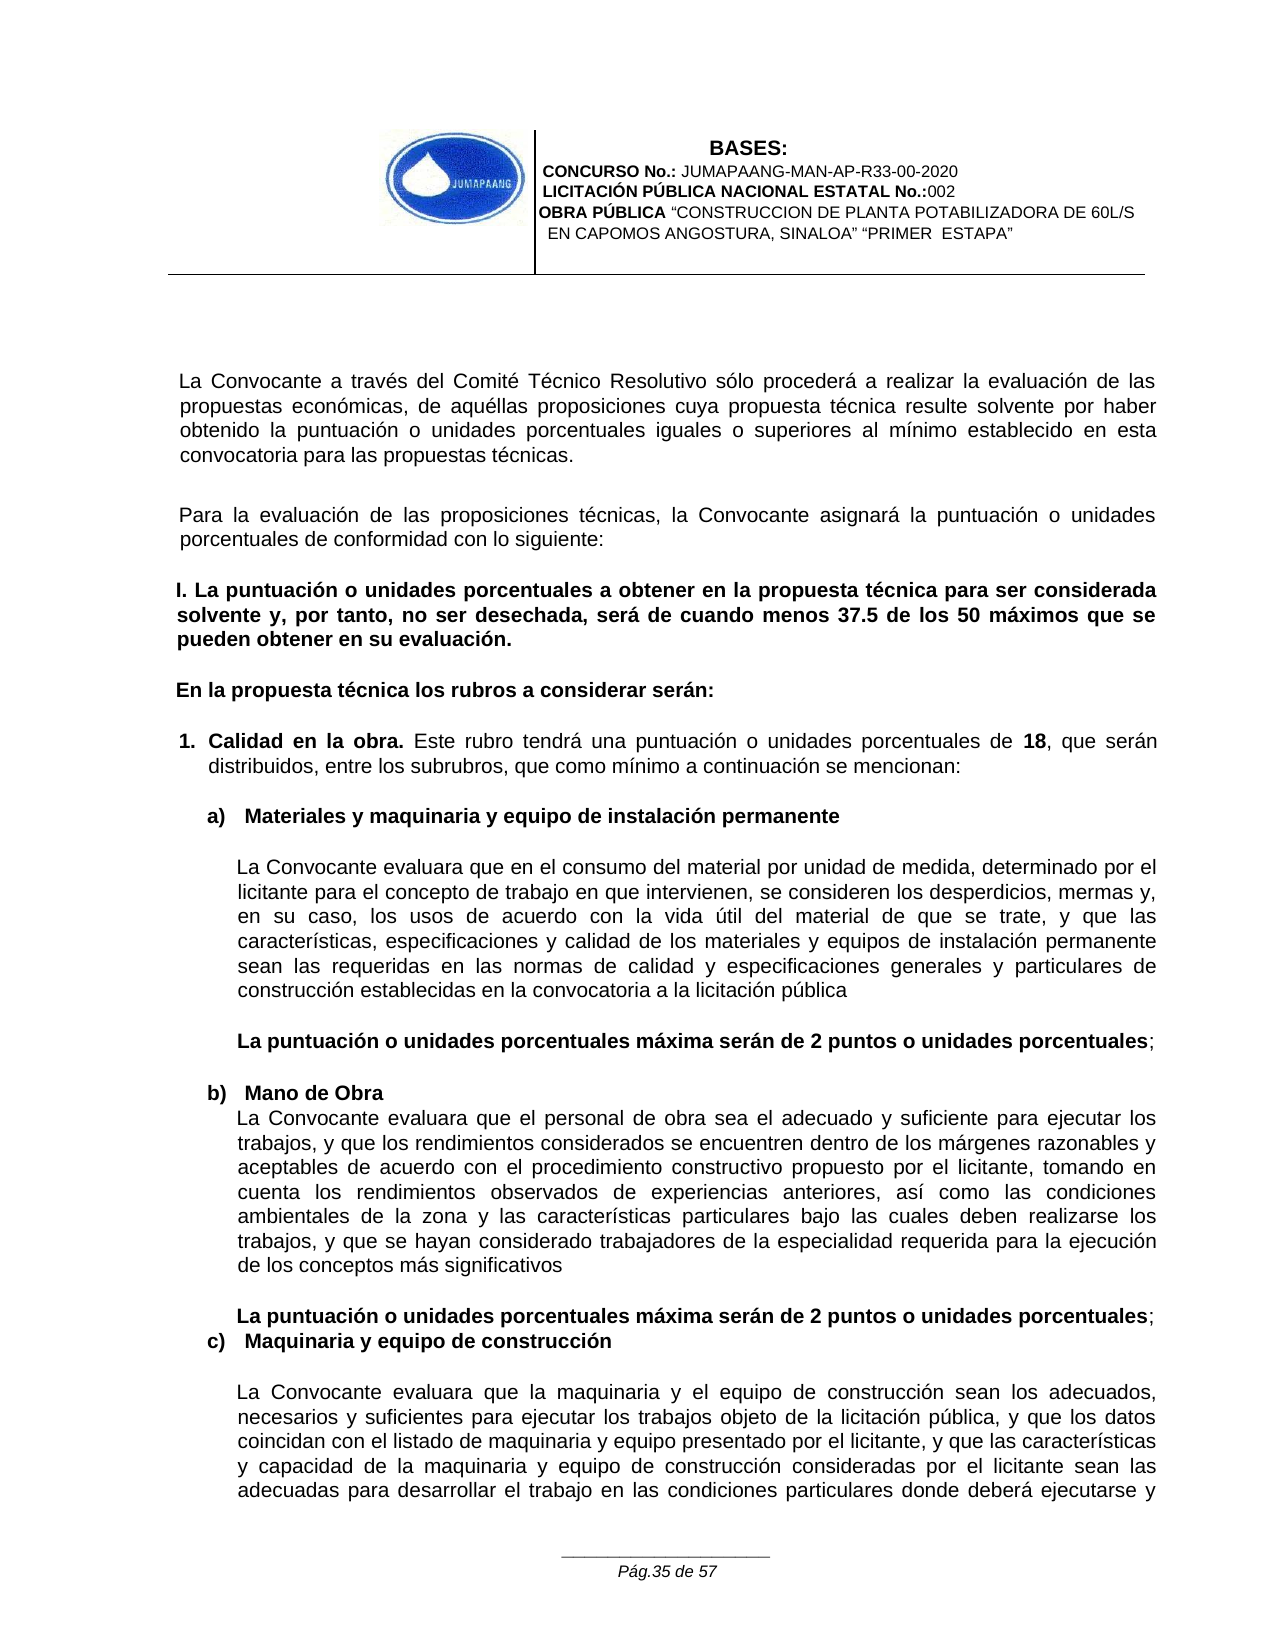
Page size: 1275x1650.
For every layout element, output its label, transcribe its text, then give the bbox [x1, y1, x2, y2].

text La puntuación o unidades porcentuales máxima serán de 2 puntos o unidades porcentuales; [236, 1304, 1158, 1328]
text La Convocante evaluara que el personal de obra sea el adecuado y suficiente para ejecutar los trabajos, y que los rendimientos considerados se encuentren dentro de los márgenes razonables y aceptables de acuerdo con el procedimiento constructivo propuesto por el licitante, tomando en cuenta los rendimientos observados de experiencias anteriores, así como las condiciones ambientales de la zona y las características particulares bajo las cuales deben realizarse los trabajos, y que se hayan considerado trabajadores de la especialidad requerida para la ejecución de los conceptos más significativos [236, 1106, 1158, 1277]
list Materiales y maquinaria y equipo de instalación permanente [207, 804, 1158, 828]
text La puntuación o unidades porcentuales máxima serán de 2 puntos o unidades porcentuales; [124, 1029, 1154, 1053]
list Calidad en la obra. Este rubro tendrá una puntuación o unidades porcentuales de 18, que serán distribuidos, entre los subrubros, que como mínimo a continuación se mencionan: [178, 729, 1158, 777]
text En la propuesta técnica los rubros a considerar serán: [176, 678, 1158, 702]
text La Convocante evaluara que en el consumo del material por unidad de medida, determinado por el licitante para el concepto de trabajo en que intervienen, se consideren los desperdicios, mermas y, en su caso, los usos de acuerdo con la vida útil del material de que se trate, y que las características, especificaciones y calidad de los materiales y equipos de instalación permanente sean las requeridas en las normas de calidad y especificaciones generales y particulares de construcción establecidas en la convocatoria a la licitación pública [236, 855, 1158, 1002]
text I. La puntuación o unidades porcentuales a obtener en la propuesta técnica para ser considerada solvente y, por tanto, no ser desechada, será de cuando menos 37.5 de los 50 máximos que se pueden obtener en su evaluación. [176, 578, 1158, 651]
text Para la evaluación de las proposiciones técnicas, la Convocante asignará la puntuación o unidades porcentuales de conformidad con lo siguiente: [178, 502, 1158, 551]
list Maquinaria y equipo de construcción [207, 1329, 1158, 1353]
list Mano de Obra [207, 1081, 1158, 1105]
text La Convocante a través del Comité Técnico Resolutivo sólo procederá a realizar la evaluación de las propuestas económicas, de aquéllas proposiciones cuya propuesta técnica resulte solvente por haber obtenido la puntuación o unidades porcentuales iguales o superiores al mínimo establecido en esta convocatoria para las propuestas técnicas. [178, 369, 1158, 467]
picture [379, 129, 528, 226]
